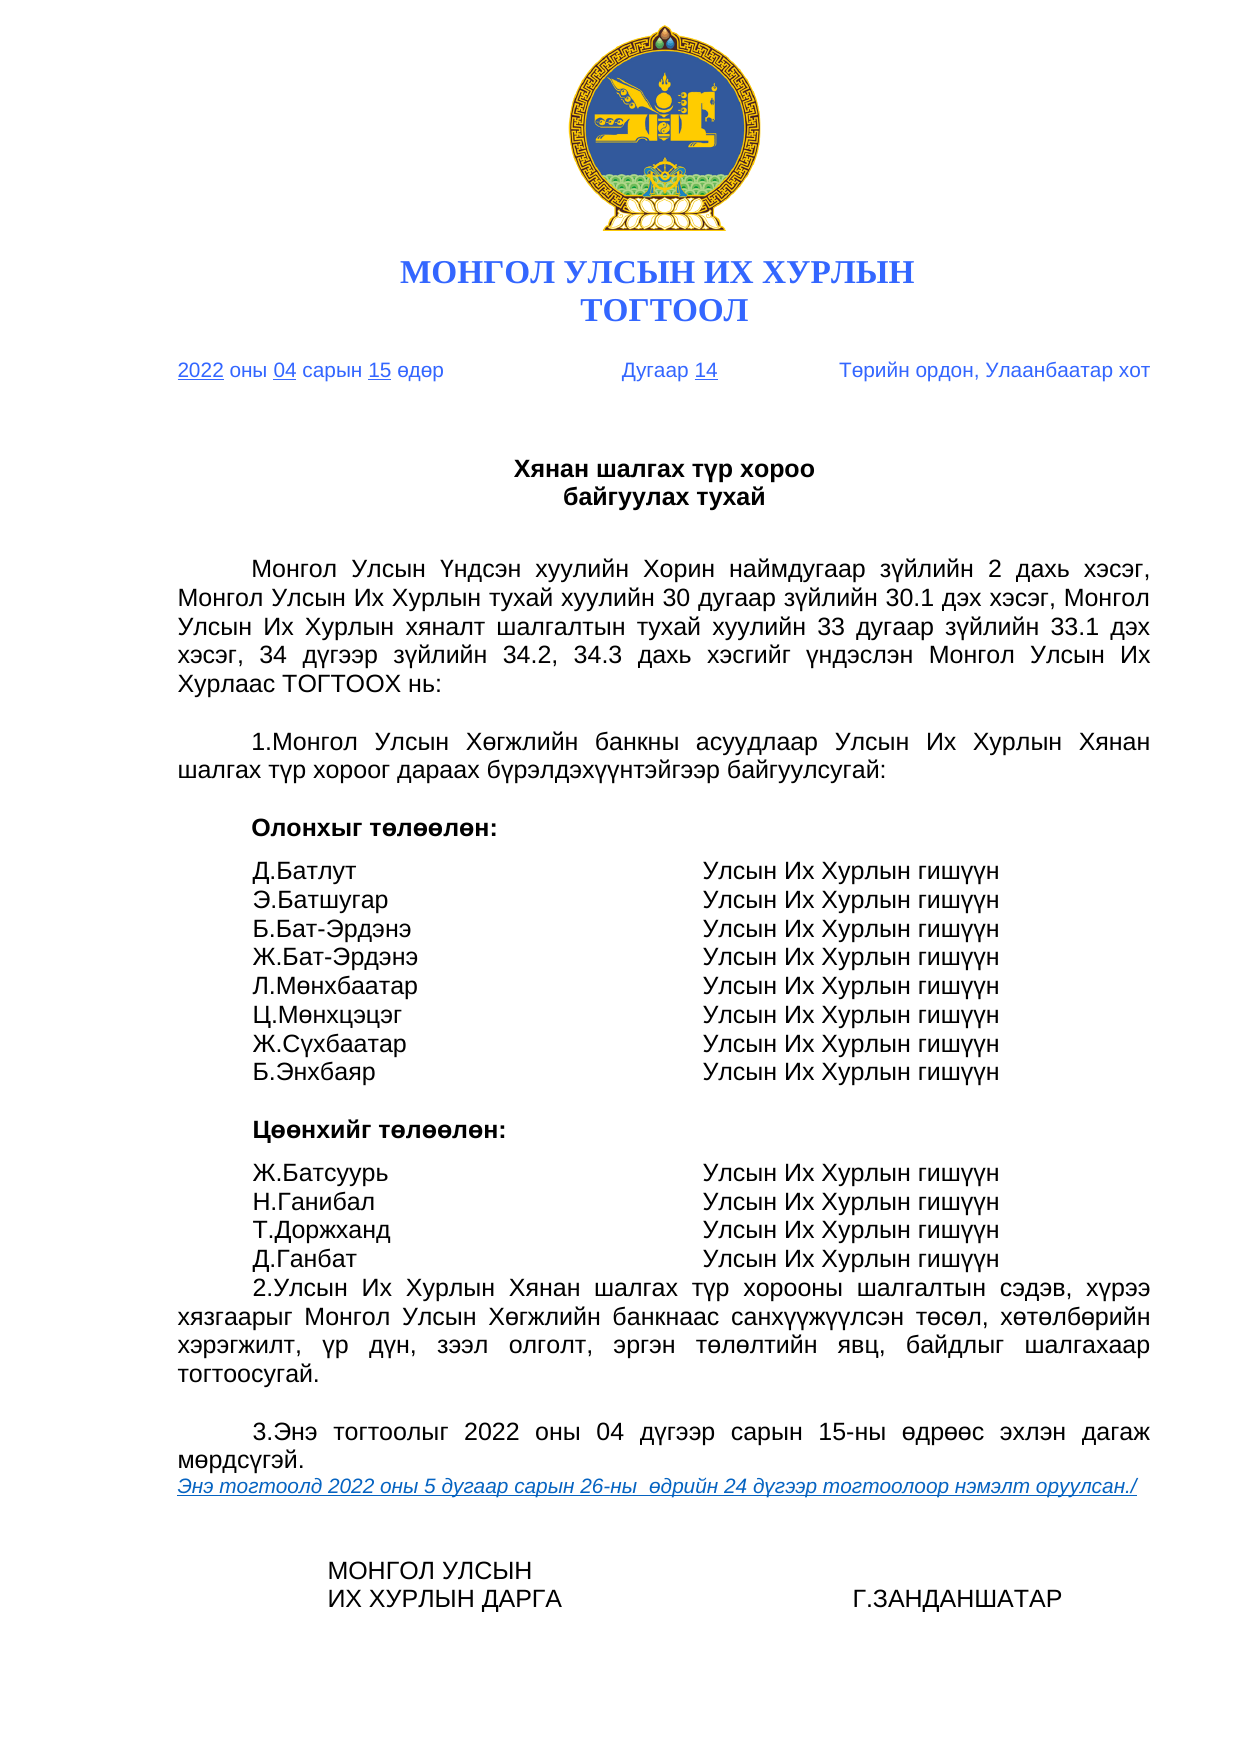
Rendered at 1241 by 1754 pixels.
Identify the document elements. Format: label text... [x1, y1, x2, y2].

subtitle ТОГТООЛ [177, 291, 1152, 329]
title МОНГОЛ УЛСЫН ИХ ХУРЛЫН [162, 252, 1152, 291]
picture [568, 24, 761, 231]
text 1.Монгол Улсын Хөгжлийн банкны асуудлаар Улсын Их Хурлын Хянан шалгах түр хороог дараах бүрэлдэхүүнтэйгээр байгуулсугай: [177, 727, 1152, 784]
text Ж.Сүхбаатар Улсын Их Хурлын гишүүн [177, 1029, 1152, 1057]
text Монгол Улсын Үндсэн хуулийн Хорин наймдугаар зүйлийн 2 дахь хэсэг, Монгол Улсын Их Хурлын тухай хуулийн 30 дугаар зүйлийн 30.1 дэх хэсэг, Монгол Улсын Их Хурлын хяналт шалгалтын тухай хуулийн 33 дугаар зүйлийн 33.1 дэх хэсэг, 34 дүгээр зүйлийн 34.2, 34.3 дахь хэсгийг үндэслэн Монгол Улсын Их Хурлаас ТОГТООХ нь: [177, 554, 1152, 698]
text Цөөнхийг төлөөлөн: [177, 1115, 1152, 1144]
text Ц.Мөнхцэцэг Улсын Их Хурлын гишүүн [177, 1000, 1152, 1029]
text Н.Ганибал Улсын Их Хурлын гишүүн [177, 1187, 1152, 1216]
text МОНГОЛ УЛСЫН [177, 1556, 1152, 1584]
text Б.Энхбаяр Улсын Их Хурлын гишүүн [177, 1057, 1152, 1086]
text Л.Мөнхбаатар Улсын Их Хурлын гишүүн [177, 971, 1152, 1000]
text Хянан шалгах түр хороо [177, 454, 1152, 482]
text Энэ тогтоолд 2022 оны 5 дугаар сарын 26-ны өдрийн 24 дүгээр тогтоолоор нэмэлт оруулсан./ [177, 1474, 1152, 1498]
text Э.Батшугар Улсын Их Хурлын гишүүн [177, 885, 1152, 914]
text Т.Доржханд Улсын Их Хурлын гишүүн [177, 1216, 1152, 1244]
text байгуулах тухай [177, 482, 1152, 511]
text ИХ ХУРЛЫН ДАРГА Г.ЗАНДАНШАТАР [177, 1584, 1152, 1613]
text 2022 оны 04 сарын 15 өдөр Дугаар 14 Төрийн ордон, Улаанбаатар хот [177, 358, 1152, 382]
text Д.Батлут Улсын Их Хурлын гишүүн [177, 856, 1152, 885]
text Олонхыг төлөөлөн: [177, 813, 1152, 842]
text Ж.Батсуурь Улсын Их Хурлын гишүүн [177, 1158, 1152, 1187]
text 2.Улсын Их Хурлын Хянан шалгах түр хорооны шалгалтын сэдэв, хүрээ хязгаарыг Монгол Улсын Хөгжлийн банкнаас санхүүжүүлсэн төсөл, хөтөлбөрийн хэрэгжилт, үр дүн, зээл олголт, эргэн төлөлтийн явц, байдлыг шалгахаар тогтоосугай. [177, 1273, 1152, 1388]
text 3.Энэ тогтоолыг 2022 оны 04 дүгээр сарын 15-ны өдрөөс эхлэн дагаж мөрдсүгэй. [177, 1417, 1152, 1474]
text Д.Ганбат Улсын Их Хурлын гишүүн [177, 1244, 1152, 1273]
text Ж.Бат-Эрдэнэ Улсын Их Хурлын гишүүн [177, 942, 1152, 971]
text Б.Бат-Эрдэнэ Улсын Их Хурлын гишүүн [177, 914, 1152, 942]
